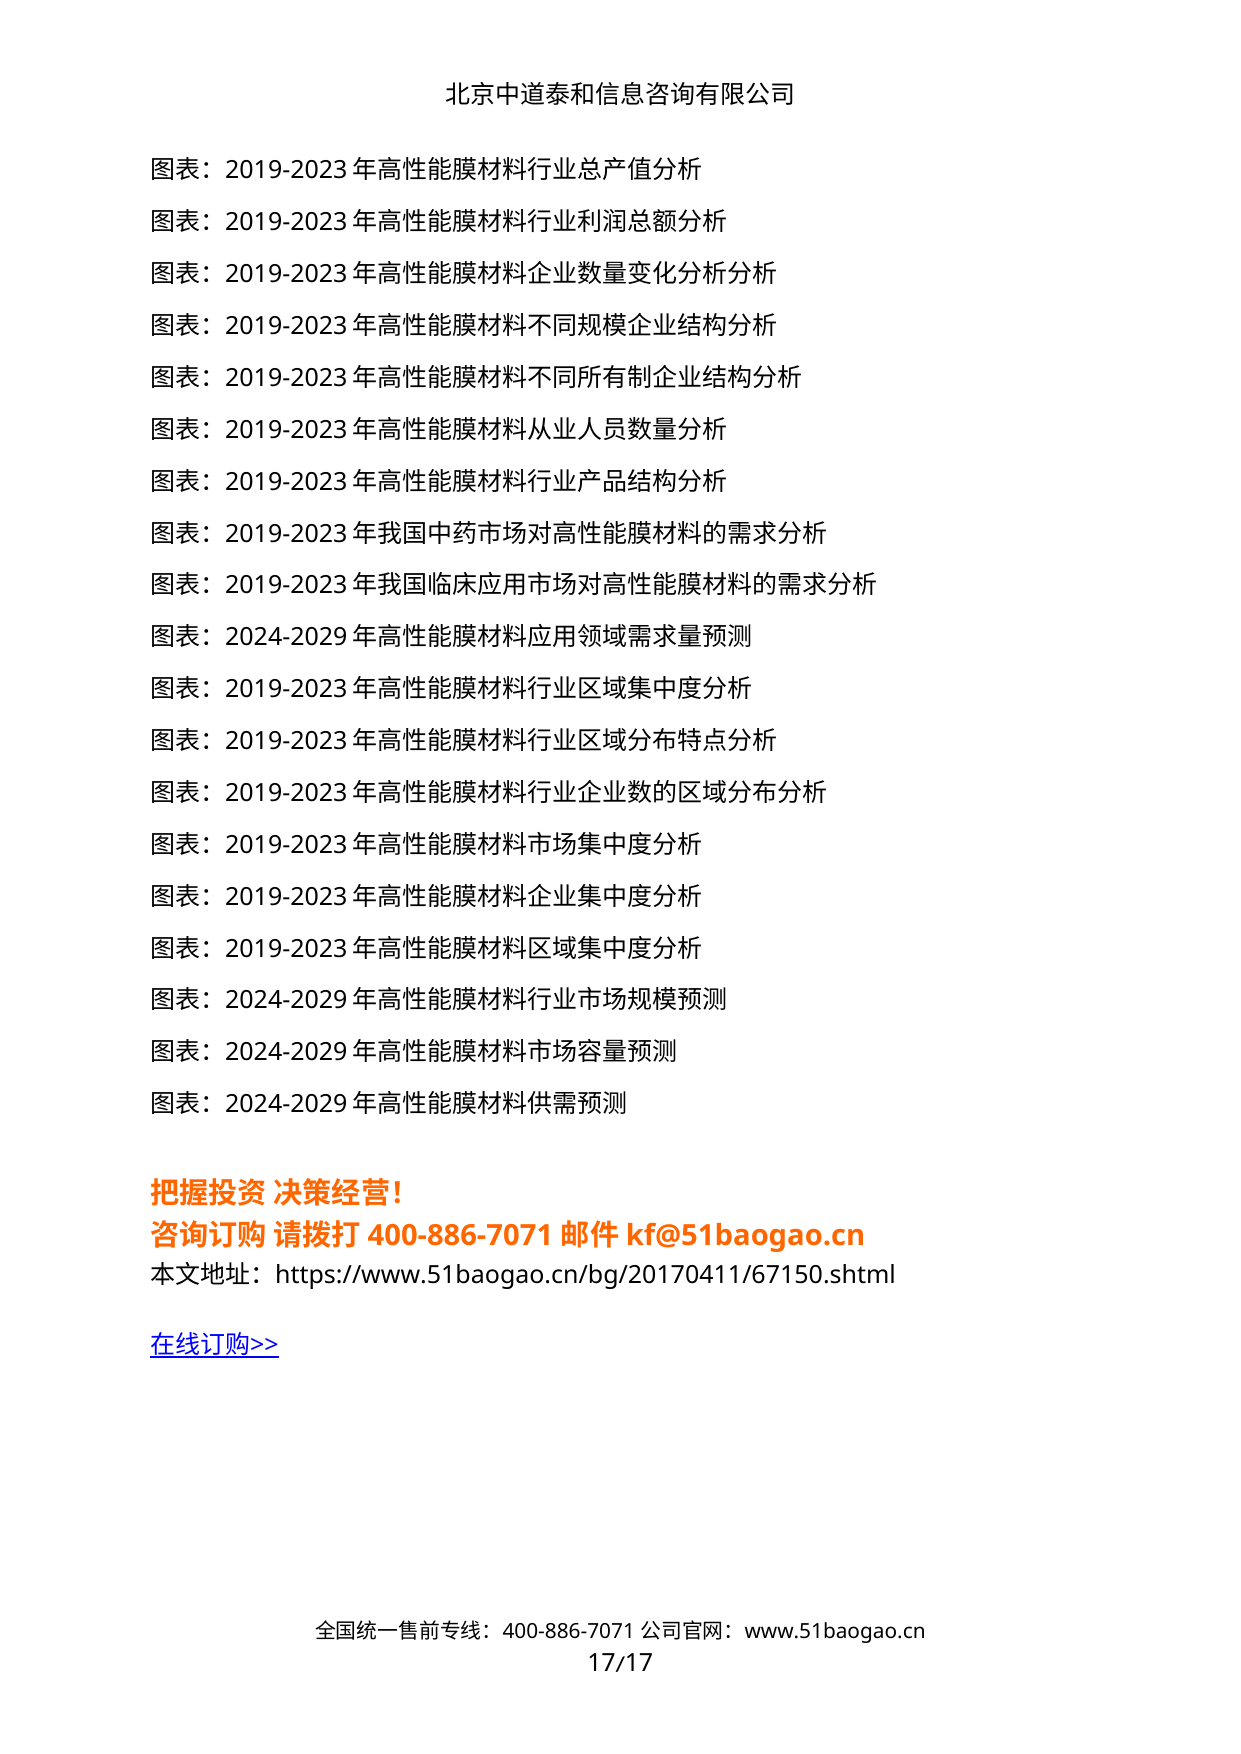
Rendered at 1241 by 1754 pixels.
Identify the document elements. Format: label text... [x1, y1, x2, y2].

text 图表：2019-2023年高性能膜材料不同规模企业结构分析 [150, 306, 1090, 342]
text 图表：2019-2023年高性能膜材料市场集中度分析 [150, 824, 1090, 861]
text 图表：2024-2029年高性能膜材料供需预测 [150, 1084, 1090, 1120]
text 图表：2019-2023年高性能膜材料企业数量变化分析分析 [150, 254, 1090, 290]
text 图表：2019-2023年高性能膜材料行业区域集中度分析 [150, 669, 1090, 705]
text 图表：2019-2023年高性能膜材料行业区域分布特点分析 [150, 721, 1090, 757]
text 图表：2019-2023年我国中药市场对高性能膜材料的需求分析 [150, 513, 1090, 549]
text 图表：2019-2023年我国临床应用市场对高性能膜材料的需求分析 [150, 565, 1090, 601]
text 把握投资 决策经营！咨询订购 请拨打 400-886-7071 邮件 kf@51baogao.cn本文地址：https://www.51baogao.cn/bg/20170411/67150.shtml [150, 1136, 1090, 1291]
text 图表：2019-2023年高性能膜材料行业产品结构分析 [150, 461, 1090, 497]
text 图表：2019-2023年高性能膜材料从业人员数量分析 [150, 409, 1090, 446]
text 图表：2019-2023年高性能膜材料企业集中度分析 [150, 876, 1090, 912]
text 图表：2019-2023年高性能膜材料区域集中度分析 [150, 928, 1090, 964]
text 图表：2019-2023年高性能膜材料行业企业数的区域分布分析 [150, 772, 1090, 809]
text 图表：2024-2029年高性能膜材料应用领域需求量预测 [150, 617, 1090, 653]
text 图表：2019-2023年高性能膜材料行业总产值分析 [150, 150, 1090, 186]
text 图表：2024-2029年高性能膜材料市场容量预测 [150, 1032, 1090, 1068]
text 图表：2019-2023年高性能膜材料行业利润总额分析 [150, 202, 1090, 238]
text 图表：2024-2029年高性能膜材料行业市场规模预测 [150, 980, 1090, 1016]
text 图表：2019-2023年高性能膜材料不同所有制企业结构分析 [150, 357, 1090, 394]
text 在线订购>> [150, 1291, 1090, 1361]
